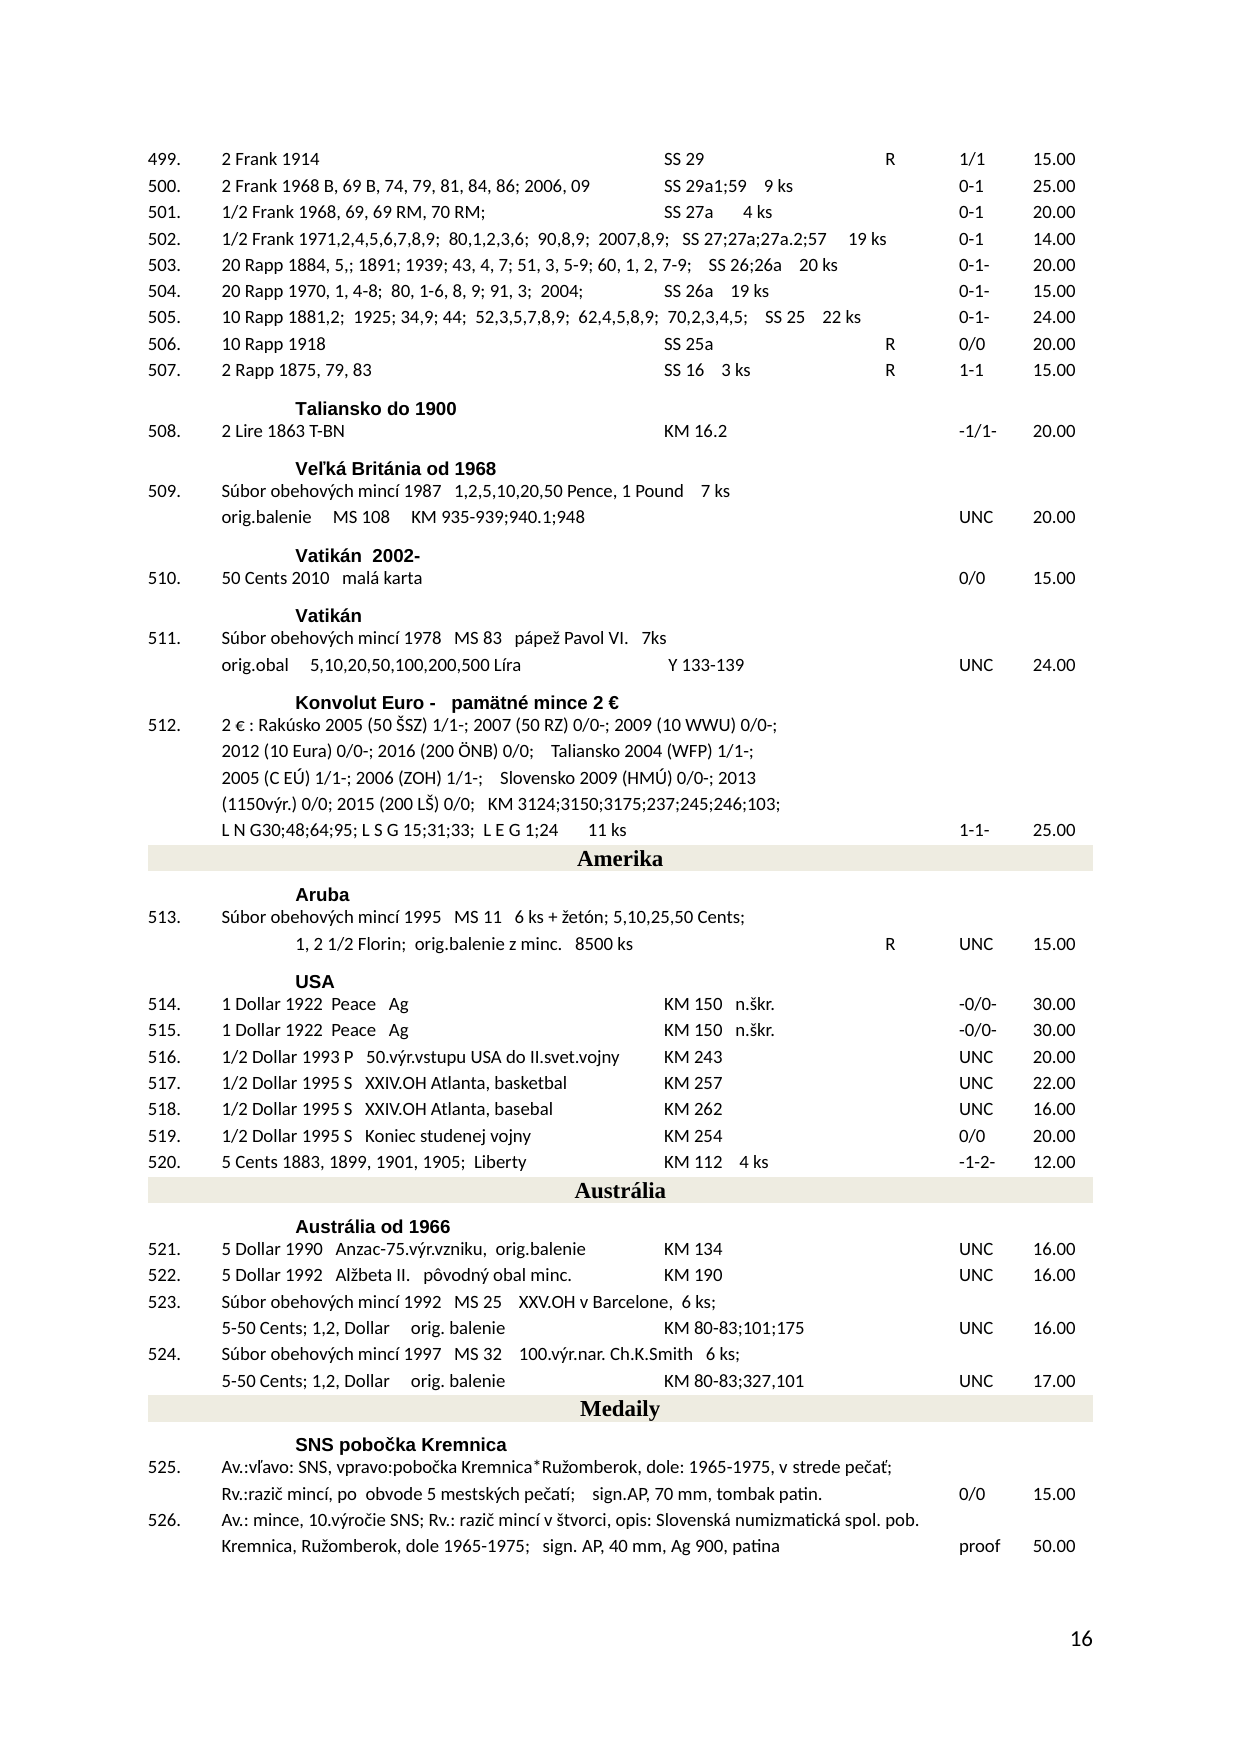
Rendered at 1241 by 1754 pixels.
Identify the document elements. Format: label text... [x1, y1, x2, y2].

text SNS pobočka Kremnica [148, 1434, 1093, 1456]
text 5-50 Cents; 1,2, Dollar orig. balenie KM 80-83;101;175 UNC 16.00 [148, 1316, 1093, 1339]
text 526. Av.: mince, 10.výročie SNS; Rv.: razič mincí v štvorci, opis: Slovenská numizmatická spol. pob. [148, 1508, 1093, 1531]
text USA [148, 971, 1093, 992]
text 518. 1/2 Dollar 1995 S XXIV.OH Atlanta, basebal KM 262 UNC 16.00 [148, 1098, 1093, 1121]
text 500. 2 Frank 1968 B, 69 B, 74, 79, 81, 84, 86; 2006, 09 SS 29a1;59 9 ks 0-1 25.00 [148, 174, 1093, 197]
text Austrália [148, 1177, 1093, 1203]
text Austrália od 1966 [148, 1216, 1093, 1237]
text Veľká Británia od 1968 [148, 458, 1093, 479]
text orig.balenie MS 108 KM 935-939;940.1;948 UNC 20.00 [148, 506, 1093, 528]
text 522. 5 Dollar 1992 Alžbeta II. pôvodný obal minc. KM 190 UNC 16.00 [148, 1263, 1093, 1286]
text L N G30;48;64;95; L S G 15;31;33; L E G 1;24 11 ks 1-1- 25.00 [148, 819, 1093, 842]
text 504. 20 Rapp 1970, 1, 4-8; 80, 1-6, 8, 9; 91, 3; 2004; SS 26a 19 ks 0-1- 15.00 [148, 279, 1093, 302]
text 520. 5 Cents 1883, 1899, 1901, 1905; Liberty KM 112 4 ks -1-2- 12.00 [148, 1150, 1093, 1173]
text 503. 20 Rapp 1884, 5,; 1891; 1939; 43, 4, 7; 51, 3, 5-9; 60, 1, 2, 7-9; SS 26;26a 20 ks 0-1- 20.00 [148, 253, 1093, 276]
text 499. 2 Frank 1914 SS 29 R 1/1 15.00 [148, 148, 1093, 171]
text 513. Súbor obehových mincí 1995 MS 11 6 ks + žetón; 5,10,25,50 Cents; [148, 905, 1093, 928]
text 525. Av.:vľavo: SNS, vpravo:pobočka Kremnica*Ružomberok, dole: 1965-1975, v strede pečať; [148, 1456, 1093, 1478]
text 511. Súbor obehových mincí 1978 MS 83 pápež Pavol VI. 7ks [148, 626, 1093, 649]
text 501. 1/2 Frank 1968, 69, 69 RM, 70 RM; SS 27a 4 ks 0-1 20.00 [148, 200, 1093, 223]
text Aruba [148, 884, 1093, 905]
text Amerika [148, 845, 1093, 871]
text Medaily [148, 1395, 1093, 1422]
text 506. 10 Rapp 1918 SS 25a R 0/0 20.00 [148, 332, 1093, 355]
text 524. Súbor obehových mincí 1997 MS 32 100.výr.nar. Ch.K.Smith 6 ks; [148, 1342, 1093, 1365]
text 2012 (10 Eura) 0/0-; 2016 (200 ÖNB) 0/0; Taliansko 2004 (WFP) 1/1-; [148, 739, 1093, 762]
text 5-50 Cents; 1,2, Dollar orig. balenie KM 80-83;327,101 UNC 17.00 [148, 1369, 1093, 1392]
text Rv.:razič mincí, po obvode 5 mestských pečatí; sign.AP, 70 mm, tombak patin. 0/0 15.00 [148, 1482, 1093, 1505]
text 1, 2 1/2 Florin; orig.balenie z minc. 8500 ks R UNC 15.00 [148, 932, 1093, 955]
text 512. 2 € : Rakúsko 2005 (50 ŠSZ) 1/1-; 2007 (50 RZ) 0/0-; 2009 (10 WWU) 0/0-; [148, 713, 1093, 736]
text 521. 5 Dollar 1990 Anzac-75.výr.vzniku, orig.balenie KM 134 UNC 16.00 [148, 1237, 1093, 1260]
text 509. Súbor obehových mincí 1987 1,2,5,10,20,50 Pence, 1 Pound 7 ks [148, 479, 1093, 502]
text 515. 1 Dollar 1922 Peace Ag KM 150 n.škr. -0/0- 30.00 [148, 1018, 1093, 1041]
text 510. 50 Cents 2010 malá karta 0/0 15.00 [148, 566, 1093, 589]
text 514. 1 Dollar 1922 Peace Ag KM 150 n.škr. -0/0- 30.00 [148, 992, 1093, 1015]
text Vatikán 2002- [148, 544, 1093, 566]
text 508. 2 Lire 1863 T-BN KM 16.2 -1/1- 20.00 [148, 419, 1093, 442]
text 516. 1/2 Dollar 1993 P 50.výr.vstupu USA do II.svet.vojny KM 243 UNC 20.00 [148, 1045, 1093, 1068]
text 507. 2 Rapp 1875, 79, 83 SS 16 3 ks R 1-1 15.00 [148, 358, 1093, 381]
text Kremnica, Ružomberok, dole 1965-1975; sign. AP, 40 mm, Ag 900, patina proof 50.00 [148, 1535, 1093, 1558]
text 523. Súbor obehových mincí 1992 MS 25 XXV.OH v Barcelone, 6 ks; [148, 1290, 1093, 1313]
text 2005 (C EÚ) 1/1-; 2006 (ZOH) 1/1-; Slovensko 2009 (HMÚ) 0/0-; 2013 [148, 766, 1093, 789]
text 505. 10 Rapp 1881,2; 1925; 34,9; 44; 52,3,5,7,8,9; 62,4,5,8,9; 70,2,3,4,5; SS 25 22 ks 0-1- 24.00 [148, 306, 1093, 329]
text 519. 1/2 Dollar 1995 S Koniec studenej vojny KM 254 0/0 20.00 [148, 1124, 1093, 1147]
text (1150výr.) 0/0; 2015 (200 LŠ) 0/0; KM 3124;3150;3175;237;245;246;103; [148, 792, 1093, 815]
text 517. 1/2 Dollar 1995 S XXIV.OH Atlanta, basketbal KM 257 UNC 22.00 [148, 1071, 1093, 1094]
text 502. 1/2 Frank 1971,2,4,5,6,7,8,9; 80,1,2,3,6; 90,8,9; 2007,8,9; SS 27;27a;27a.2;57 19 ks 0-1 14.00 [148, 227, 1093, 249]
text orig.obal 5,10,20,50,100,200,500 Líra Y 133-139 UNC 24.00 [148, 653, 1093, 676]
text Vatikán [148, 605, 1093, 626]
text Taliansko do 1900 [148, 397, 1093, 419]
text Konvolut Euro - pamätné mince 2 € [148, 692, 1093, 713]
